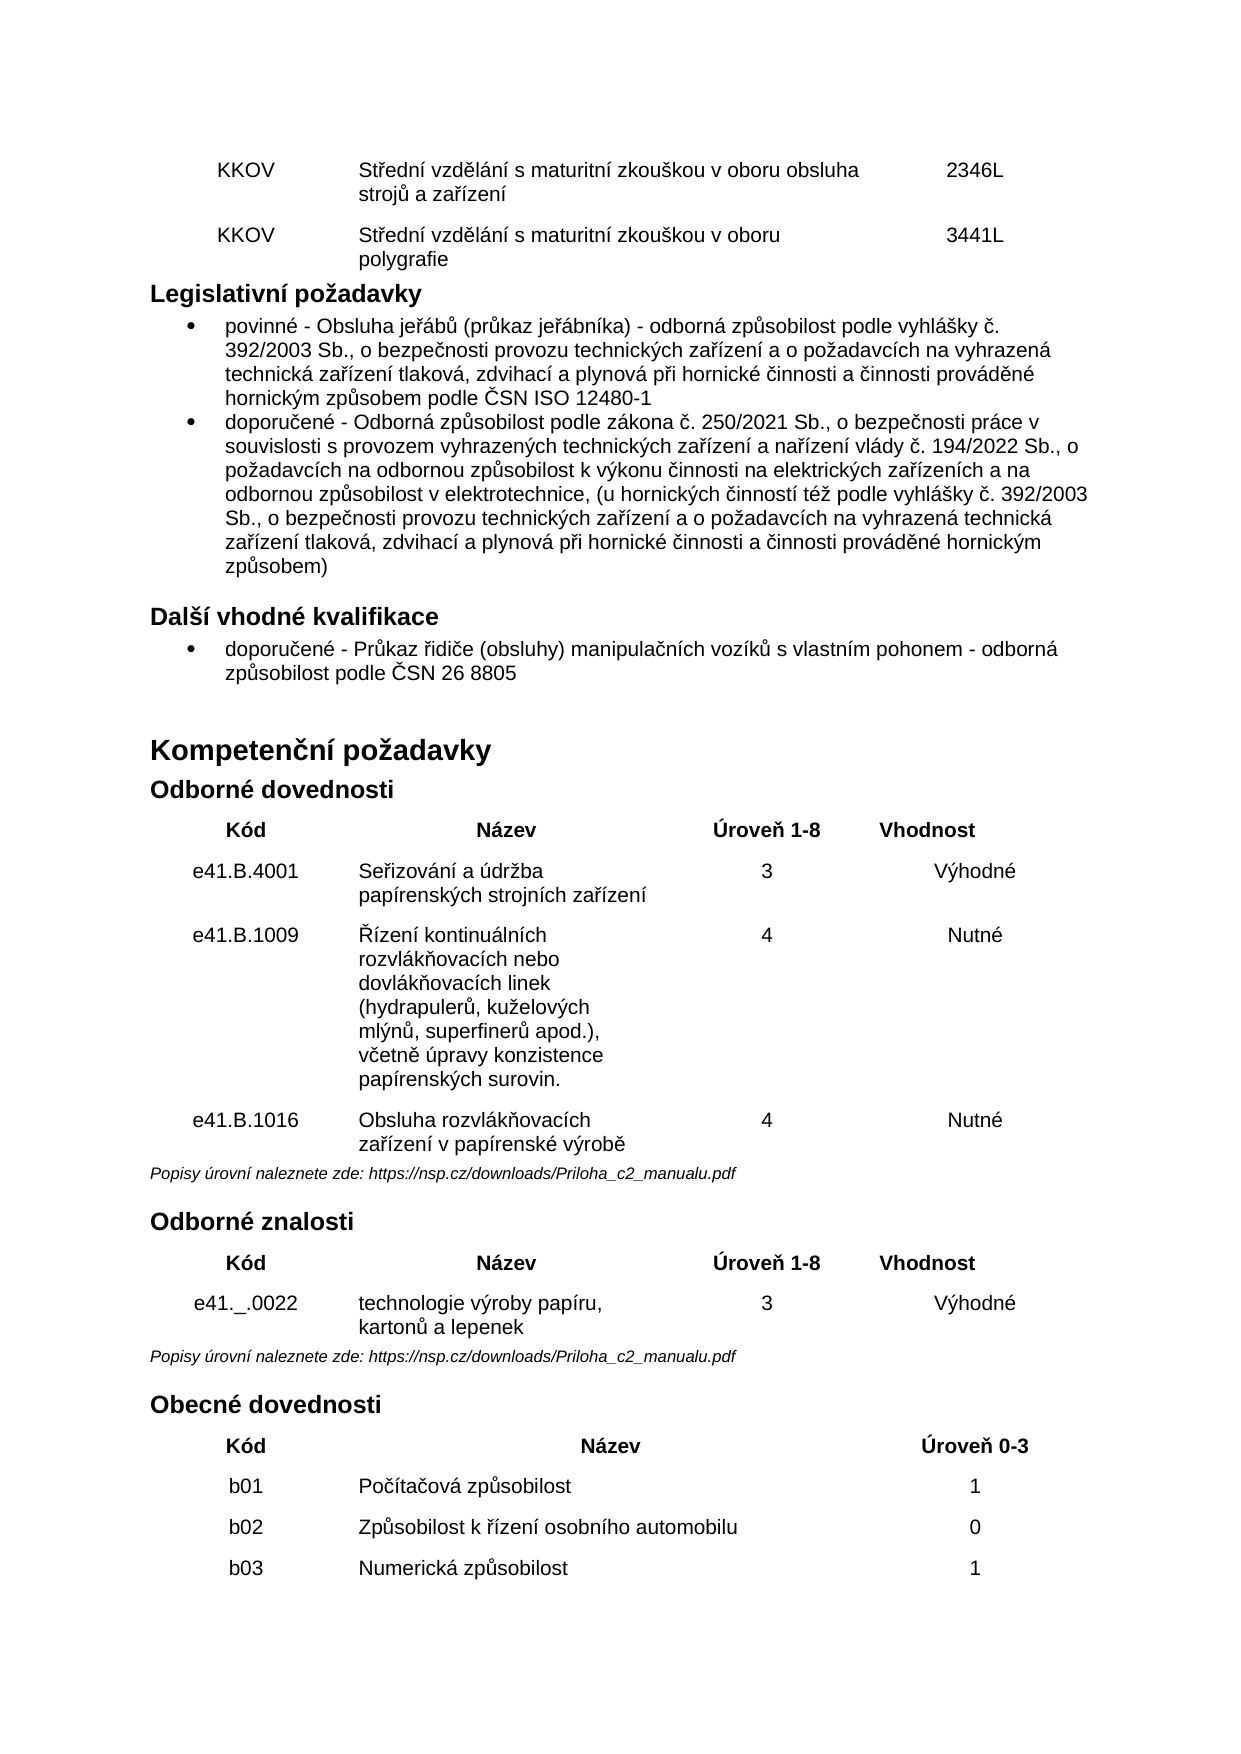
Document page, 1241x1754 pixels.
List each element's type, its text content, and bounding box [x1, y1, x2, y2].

subtitle Odborné dovednosti [150, 775, 1090, 803]
table_cell 3441L [871, 215, 1079, 279]
table_header Vhodnost [871, 1242, 1079, 1283]
table_cell Způsobilost k řízení osobního automobilu [350, 1507, 871, 1547]
table_header Název [350, 1242, 662, 1283]
table_cell b02 [142, 1507, 350, 1547]
table_cell 1 [871, 1547, 1079, 1588]
table_cell Nutné [871, 1099, 1079, 1164]
table_cell Výhodné [871, 1283, 1079, 1347]
subtitle Legislativní požadavky [150, 279, 1090, 308]
table_header Kód [142, 1242, 350, 1283]
subtitle Odborné znalosti [150, 1207, 1090, 1236]
table_cell Řízení kontinuálních rozvlákňovacích nebo dovlákňovacích linek (hydrapulerů, kuželových mlýnů, superfinerů apod.), včetně úpravy konzistence papírenských surovin. [350, 915, 662, 1099]
table_cell 0 [871, 1507, 1079, 1547]
table_cell e41.B.1009 [142, 915, 350, 1099]
subtitle Kompetenční požadavky [150, 733, 1090, 766]
table_cell 3 [663, 1283, 871, 1347]
table_cell Výhodné [871, 850, 1079, 915]
table_header Název [350, 1425, 871, 1466]
table_cell KKOV [142, 150, 350, 214]
table_header Kód [142, 810, 350, 850]
table_header Úroveň 1-8 [663, 1242, 871, 1283]
text Popisy úrovní naleznete zde: https://nsp.cz/downloads/Priloha_c2_manualu.pdf [150, 1164, 1090, 1183]
table_header Název [350, 810, 662, 850]
subtitle Obecné dovednosti [150, 1390, 1090, 1419]
table_cell e41.B.1016 [142, 1099, 350, 1164]
table_cell 2346L [871, 150, 1079, 214]
table_cell 4 [663, 1099, 871, 1164]
table_cell 3 [663, 850, 871, 915]
table_header Kód [142, 1425, 350, 1466]
list povinné - Obsluha jeřábů (průkaz jeřábníka) - odborná způsobilost podle vyhlášky č. 392/2003 Sb., o bezpečnosti provozu technických zařízení a o požadavcích na vyhrazená technická zařízení tlaková, zdvihací a plynová při hornické činnosti a činnosti prováděné hornickým způsobem podle ČSN ISO 12480-1 [187, 314, 1090, 410]
table_cell technologie výroby papíru, kartonů a lepenek [350, 1283, 662, 1347]
table_cell e41._.0022 [142, 1283, 350, 1347]
table_cell Obsluha rozvlákňovacích zařízení v papírenské výrobě [350, 1099, 662, 1164]
table_cell Střední vzdělání s maturitní zkouškou v oboru obsluha strojů a zařízení [350, 150, 871, 214]
table_cell Seřizování a údržba papírenských strojních zařízení [350, 850, 662, 915]
table_cell e41.B.4001 [142, 850, 350, 915]
table_header Vhodnost [871, 810, 1079, 850]
table_cell Nutné [871, 915, 1079, 1099]
text Popisy úrovní naleznete zde: https://nsp.cz/downloads/Priloha_c2_manualu.pdf [150, 1347, 1090, 1366]
table_header Úroveň 1-8 [663, 810, 871, 850]
table_cell b03 [142, 1547, 350, 1588]
table_header Úroveň 0-3 [871, 1425, 1079, 1466]
table_cell Střední vzdělání s maturitní zkouškou v oboru polygrafie [350, 215, 871, 279]
table_cell b01 [142, 1466, 350, 1507]
list doporučené - Průkaz řidiče (obsluhy) manipulačních vozíků s vlastním pohonem - odborná způsobilost podle ČSN 26 8805 [187, 637, 1090, 685]
subtitle Další vhodné kvalifikace [150, 602, 1090, 631]
list doporučené - Odborná způsobilost podle zákona č. 250/2021 Sb., o bezpečnosti práce v souvislosti s provozem vyhrazených technických zařízení a nařízení vlády č. 194/2022 Sb., o požadavcích na odbornou způsobilost k výkonu činnosti na elektrických zařízeních a na odbornou způsobilost v elektrotechnice, (u hornických činností též podle vyhlášky č. 392/2003 Sb., o bezpečnosti provozu technických zařízení a o požadavcích na vyhrazená technická zařízení tlaková, zdvihací a plynová při hornické činnosti a činnosti prováděné hornickým způsobem) [187, 410, 1090, 578]
table_cell Numerická způsobilost [350, 1547, 871, 1588]
table_cell Počítačová způsobilost [350, 1466, 871, 1507]
table_cell 4 [663, 915, 871, 1099]
table_cell KKOV [142, 215, 350, 279]
table_cell 1 [871, 1466, 1079, 1507]
